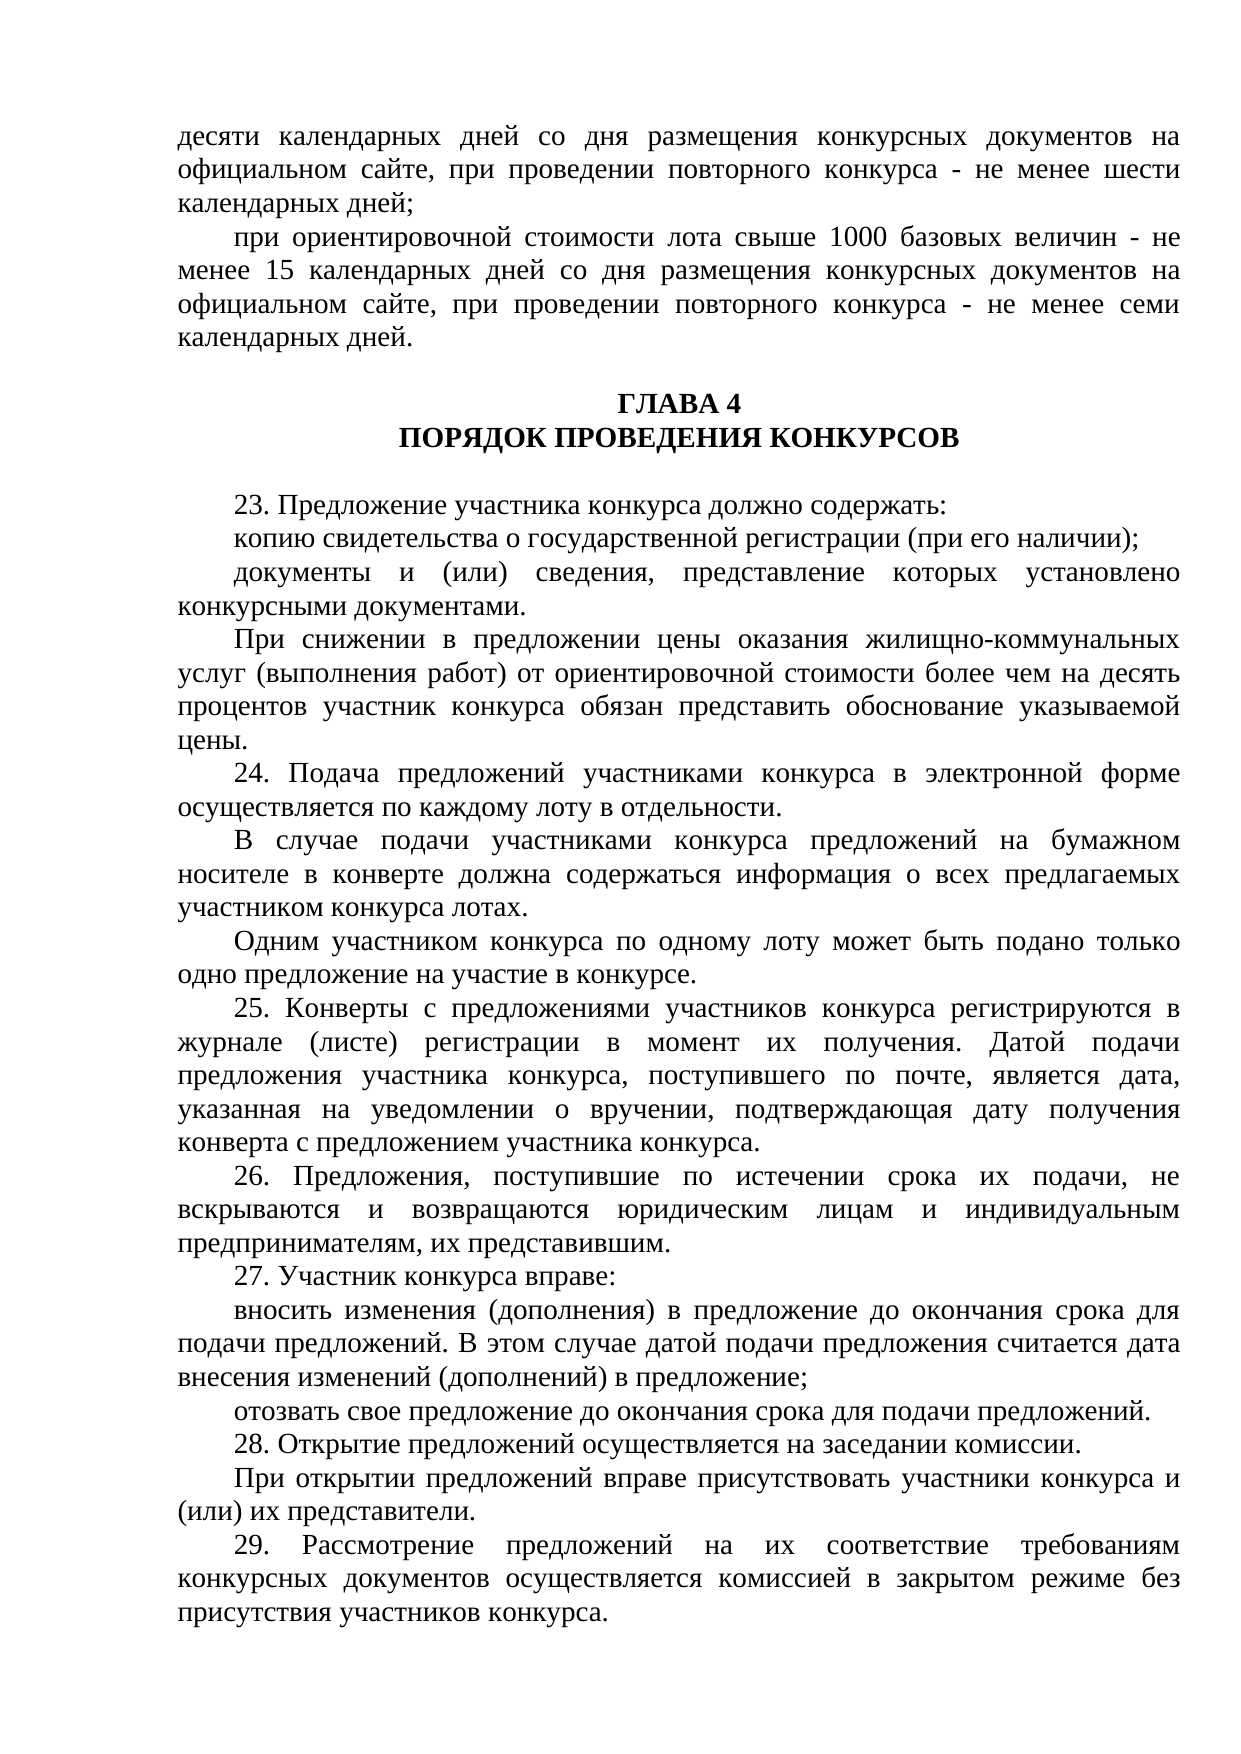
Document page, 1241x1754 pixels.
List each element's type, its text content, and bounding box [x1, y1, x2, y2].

text вносить изменения (дополнения) в предложение до окончания срока для подачи предложений. В этом случае датой подачи предложения считается дата внесения изменений (дополнений) в предложение; [177, 1292, 1181, 1393]
text копию свидетельства о государственной регистрации (при его наличии); [177, 521, 1181, 554]
text ПОРЯДОК ПРОВЕДЕНИЯ КОНКУРСОВ [177, 420, 1181, 453]
text 23. Предложение участника конкурса должно содержать: [177, 487, 1181, 521]
text 29. Рассмотрение предложений на их соответствие требованиям конкурсных документов осуществляется комиссией в закрытом режиме без присутствия участников конкурса. [177, 1527, 1181, 1627]
text 24. Подача предложений участниками конкурса в электронной форме осуществляется по каждому лоту в отдельности. [177, 755, 1181, 822]
text ГЛАВА 4 [177, 386, 1181, 420]
text документы и (или) сведения, представление которых установлено конкурсными документами. [177, 554, 1181, 621]
text 28. Открытие предложений осуществляется на заседании комиссии. [177, 1426, 1181, 1460]
text При снижении в предложении цены оказания жилищно-коммунальных услуг (выполнения работ) от ориентировочной стоимости более чем на десять процентов участник конкурса обязан представить обоснование указываемой цены. [177, 621, 1181, 755]
text При открытии предложений вправе присутствовать участники конкурса и (или) их представители. [177, 1460, 1181, 1527]
text В случае подачи участниками конкурса предложений на бумажном носителе в конверте должна содержаться информация о всех предлагаемых участником конкурса лотах. [177, 822, 1181, 923]
text 26. Предложения, поступившие по истечении срока их подачи, не вскрываются и возвращаются юридическим лицам и индивидуальным предпринимателям, их представившим. [177, 1158, 1181, 1258]
text 27. Участник конкурса вправе: [177, 1258, 1181, 1292]
text отозвать свое предложение до окончания срока для подачи предложений. [177, 1393, 1181, 1426]
text Одним участником конкурса по одному лоту может быть подано только одно предложение на участие в конкурсе. [177, 923, 1181, 990]
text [177, 118, 1181, 219]
text при ориентировочной стоимости лота свыше 1000 базовых величин - не менее 15 календарных дней со дня размещения конкурсных документов на официальном сайте, при проведении повторного конкурса - не менее семи календарных дней. [177, 219, 1181, 353]
text 25. Конверты с предложениями участников конкурса регистрируются в журнале (листе) регистрации в момент их получения. Датой подачи предложения участника конкурса, поступившего по почте, является дата, указанная на уведомлении о вручении, подтверждающая дату получения конверта с предложением участника конкурса. [177, 990, 1181, 1158]
